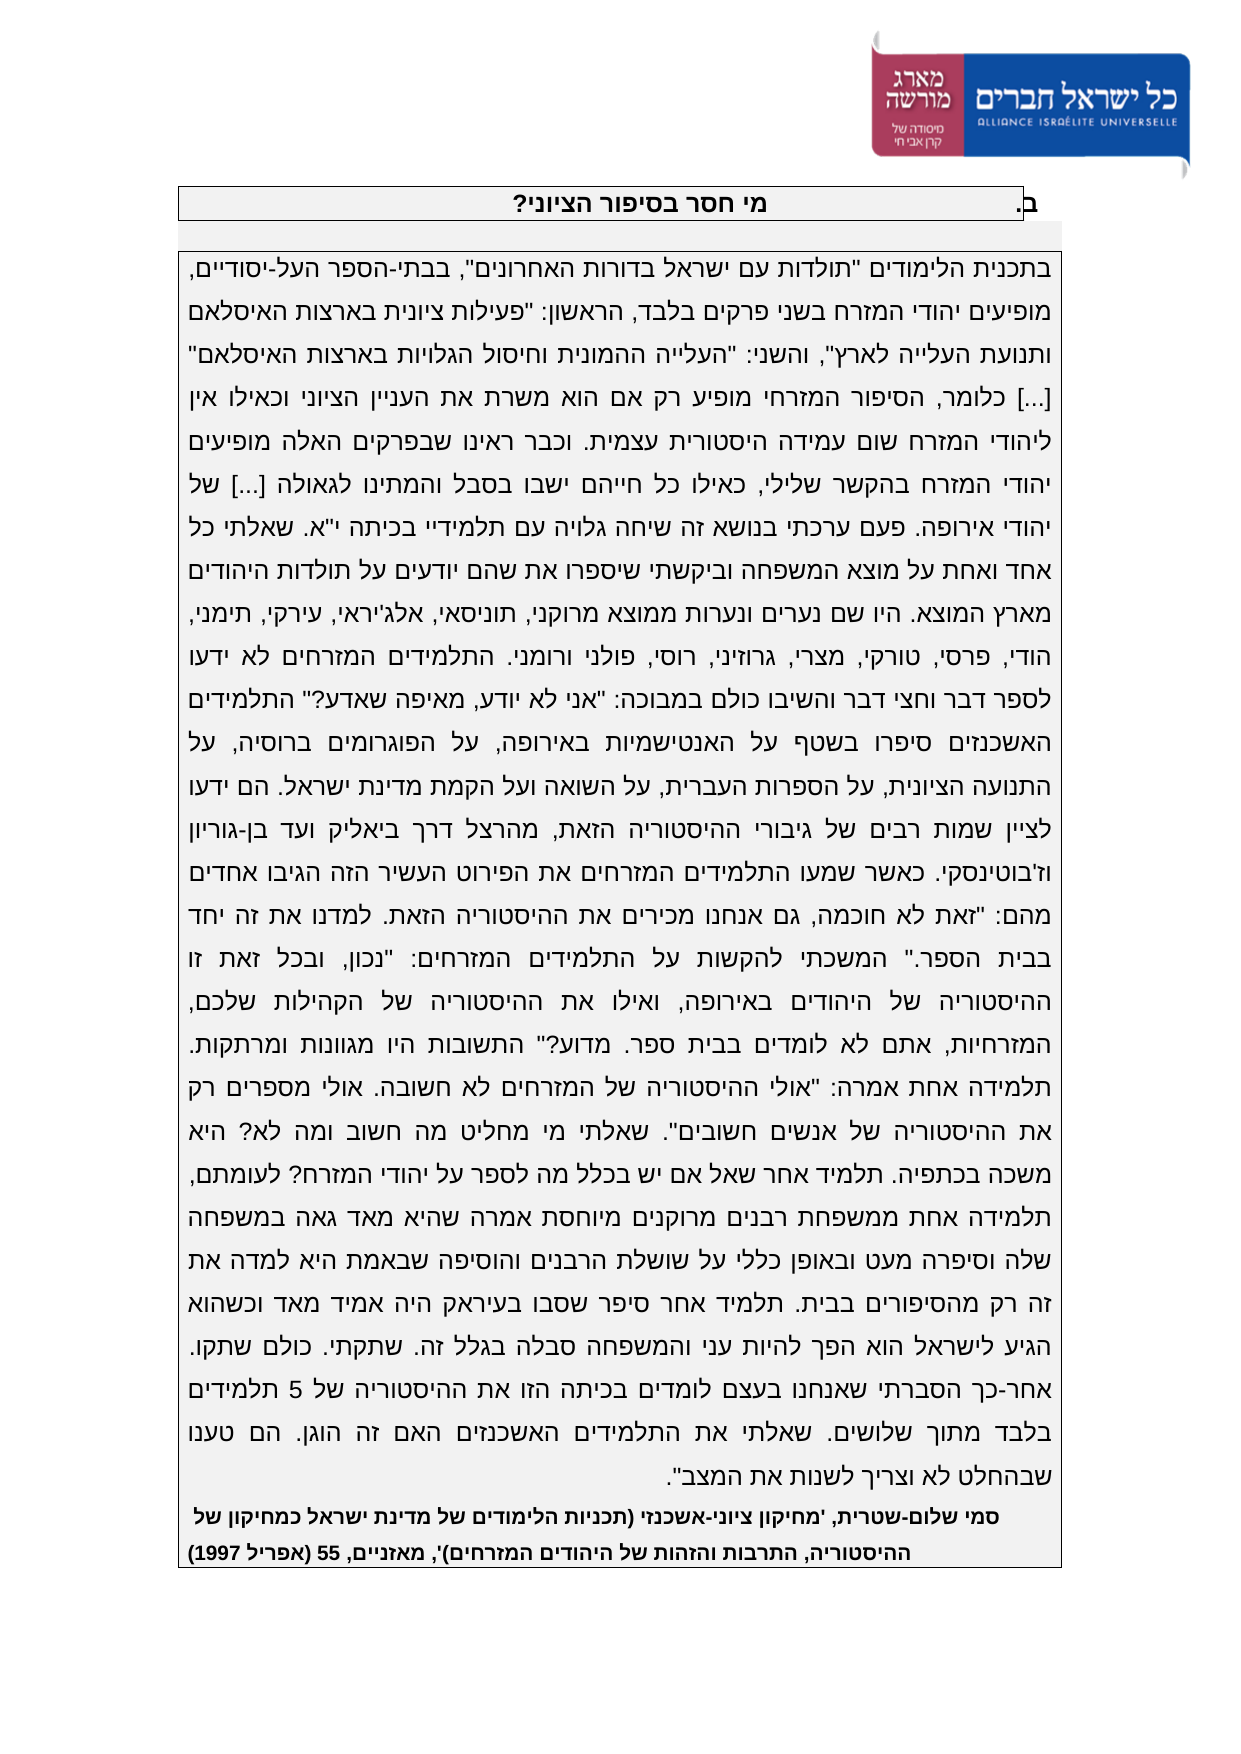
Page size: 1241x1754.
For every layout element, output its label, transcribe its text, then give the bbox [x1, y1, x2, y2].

picture [824, 1, 1238, 208]
picture [1024, 200, 1032, 208]
text בתכנית הלימודים "תולדות עם ישראל בדורות האחרונים", בבתי-הספר העל-יסודיים, מופיעים יהודי המזרח בשני פרקים בלבד, הראשון: "פעילות ציונית בארצות האיסלאם ותנועת העלייה לארץ", והשני: "העלייה ההמונית וחיסול הגלויות בארצות האיסלאם" [...] כלומר, הסיפור המזרחי מופיע רק אם הוא משרת את העניין הציוני וכאילו אין ליהודי המזרח שום עמידה היסטורית עצמית. וכבר ראינו שבפרקים האלה מופיעים יהודי המזרח בהקשר שלילי, כאילו כל חייהם ישבו בסבל והמתינו לגאולה [...] של יהודי אירופה. פעם ערכתי בנושא זה שיחה גלויה עם תלמידיי בכיתה י"א. שאלתי כל אחד ואחת על מוצא המשפחה וביקשתי שיספרו את שהם יודעים על תולדות היהודים מארץ המוצא. היו שם נערים ונערות ממוצא מרוקני, תוניסאי, אלג'יראי, עירקי, תימני, הודי, פרסי, טורקי, מצרי, גרוזיני, רוסי, פולני ורומני. התלמידים המזרחים לא ידעו לספר דבר וחצי דבר והשיבו כולם במבוכה: "אני לא יודע, מאיפה שאדע?" התלמידים האשכנזים סיפרו בשטף על האנטישמיות באירופה, על הפוגרומים ברוסיה, על התנועה הציונית, על הספרות העברית, על השואה ועל הקמת מדינת ישראל. הם ידעו לציין שמות רבים של גיבורי ההיסטוריה הזאת, מהרצל דרך ביאליק ועד בן-גוריון וז'בוטינסקי. כאשר שמעו התלמידים המזרחים את הפירוט העשיר הזה הגיבו אחדים מהם: "זאת לא חוכמה, גם אנחנו מכירים את ההיסטוריה הזאת. למדנו את זה יחד בבית הספר." המשכתי להקשות על התלמידים המזרחים: "נכון, ובכל זאת זו ההיסטוריה של היהודים באירופה, ואילו את ההיסטוריה של הקהילות שלכם, המזרחיות, אתם לא לומדים בבית ספר. מדוע?" התשובות היו מגוונות ומרתקות. תלמידה אחת אמרה: "אולי ההיסטוריה של המזרחים לא חשובה. אולי מספרים רק את ההיסטוריה של אנשים חשובים". שאלתי מי מחליט מה חשוב ומה לא? היא משכה בכתפיה. תלמיד אחר שאל אם יש בכלל מה לספר על יהודי המזרח? לעומתם, תלמידה אחת ממשפחת רבנים מרוקנים מיוחסת אמרה שהיא מאד גאה במשפחה שלה וסיפרה מעט ובאופן כללי על שושלת הרבנים והוסיפה שבאמת היא למדה את זה רק מהסיפורים בבית. תלמיד אחר סיפר שסבו בעיראק היה אמיד מאד וכשהוא הגיע לישראל הוא הפך להיות עני והמשפחה סבלה בגלל זה. שתקתי. כולם שתקו. אחר-כך הסברתי שאנחנו בעצם לומדים בכיתה הזו את ההיסטוריה של 5 תלמידים בלבד מתוך שלושים. שאלתי את התלמידים האשכנזים האם זה הוגן. הם טענו שבהחלט לא וצריך לשנות את המצב". [179, 252, 1061, 1490]
text סמי שלום-שטרית, 'מחיקון ציוני-אשכנזי (תכניות הלימודים של מדינת ישראל כמחיקון של ההיסטוריה, התרבות והזהות של היהודים המזרחים)', מאזניים, 55 (אפריל 1997) [179, 1501, 1061, 1567]
list מי חסר בסיפור הציוני? [179, 187, 1023, 220]
